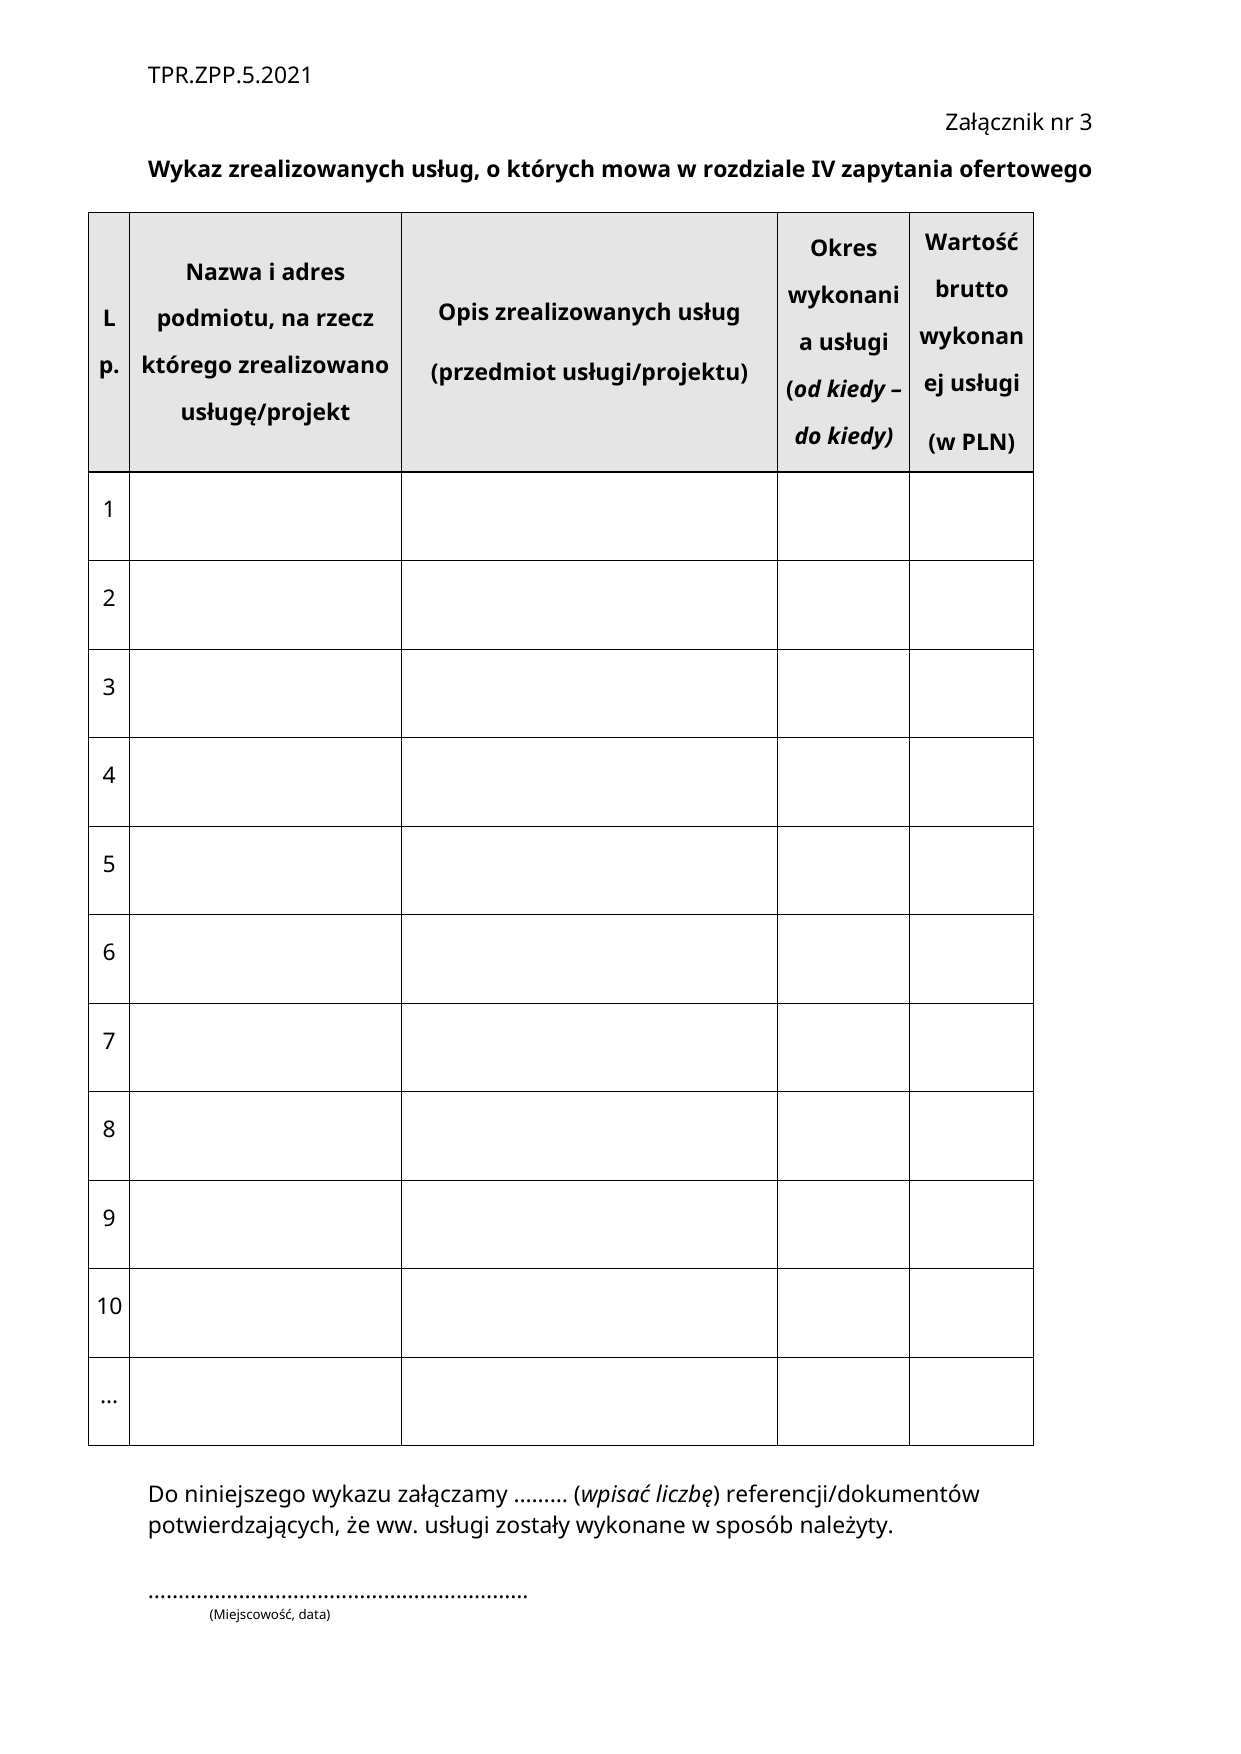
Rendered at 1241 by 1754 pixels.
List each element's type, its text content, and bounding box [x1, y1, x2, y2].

table_cell [910, 473, 1033, 560]
table_cell 9 [89, 1181, 129, 1268]
table_cell [778, 915, 909, 1003]
table_cell [130, 473, 401, 560]
table_cell [910, 1092, 1033, 1180]
table_cell [778, 738, 909, 826]
table_cell [402, 473, 777, 560]
table_cell [778, 1269, 909, 1357]
table_cell [402, 1092, 777, 1180]
table_cell [130, 827, 401, 914]
table_cell [910, 915, 1033, 1003]
table_cell [130, 915, 401, 1003]
table_cell [130, 1358, 401, 1445]
table_cell [910, 1004, 1033, 1091]
text TPR.ZPP.5.2021 [148, 59, 1093, 90]
table_cell [910, 561, 1033, 648]
table_cell [778, 1358, 909, 1445]
table_cell [778, 1092, 909, 1180]
table_cell 3 [89, 650, 129, 737]
table_cell [402, 915, 777, 1003]
table_cell 6 [89, 915, 129, 1003]
table_cell [402, 650, 777, 737]
text (Miejscowość, data) [148, 1605, 1093, 1637]
table_cell 8 [89, 1092, 129, 1180]
table_cell [130, 650, 401, 737]
table_cell [910, 827, 1033, 914]
table_cell [130, 561, 401, 648]
table_cell 4 [89, 738, 129, 826]
table_cell [402, 1269, 777, 1357]
table_cell [402, 738, 777, 826]
table_cell 2 [89, 561, 129, 648]
table_cell [130, 1269, 401, 1357]
table_cell [778, 650, 909, 737]
text Załącznik nr 3 [148, 106, 1093, 137]
table_header Wartość brutto wykonanej usługi (w PLN) [910, 213, 1033, 471]
table_cell [910, 738, 1033, 826]
table_cell [402, 827, 777, 914]
table_cell [130, 1181, 401, 1268]
table_cell 1 [89, 473, 129, 560]
table_header Lp. [89, 213, 129, 471]
table_cell [778, 1181, 909, 1268]
table_cell [402, 1358, 777, 1445]
table_cell [778, 827, 909, 914]
table_cell [910, 650, 1033, 737]
table_cell 7 [89, 1004, 129, 1091]
table_cell [402, 1004, 777, 1091]
table_cell [778, 473, 909, 560]
table_cell 5 [89, 827, 129, 914]
text Do niniejszego wykazu załączamy ……… (wpisać liczbę) referencji/dokumentów potwierdzających, że ww. usługi zostały wykonane w sposób należyty. [148, 1478, 1093, 1540]
table_cell 10 [89, 1269, 129, 1357]
text Wykaz zrealizowanych usług, o których mowa w rozdziale IV zapytania ofertowego [148, 153, 1093, 184]
table_cell [910, 1269, 1033, 1357]
table_cell … [89, 1358, 129, 1445]
table_header Okres wykonania usługi (od kiedy – do kiedy) [778, 213, 909, 471]
table_cell [402, 1181, 777, 1268]
table_cell [778, 1004, 909, 1091]
table_cell [130, 738, 401, 826]
table_cell [910, 1181, 1033, 1268]
table_cell [130, 1004, 401, 1091]
text ……………………………………………………… [148, 1574, 1093, 1605]
table_header Opis zrealizowanych usług (przedmiot usługi/projektu) [402, 213, 777, 471]
table_cell [778, 561, 909, 648]
table_cell [402, 561, 777, 648]
table_cell [910, 1358, 1033, 1445]
table_header Nazwa i adres podmiotu, na rzecz którego zrealizowano usługę/projekt [130, 213, 401, 471]
table_cell [130, 1092, 401, 1180]
